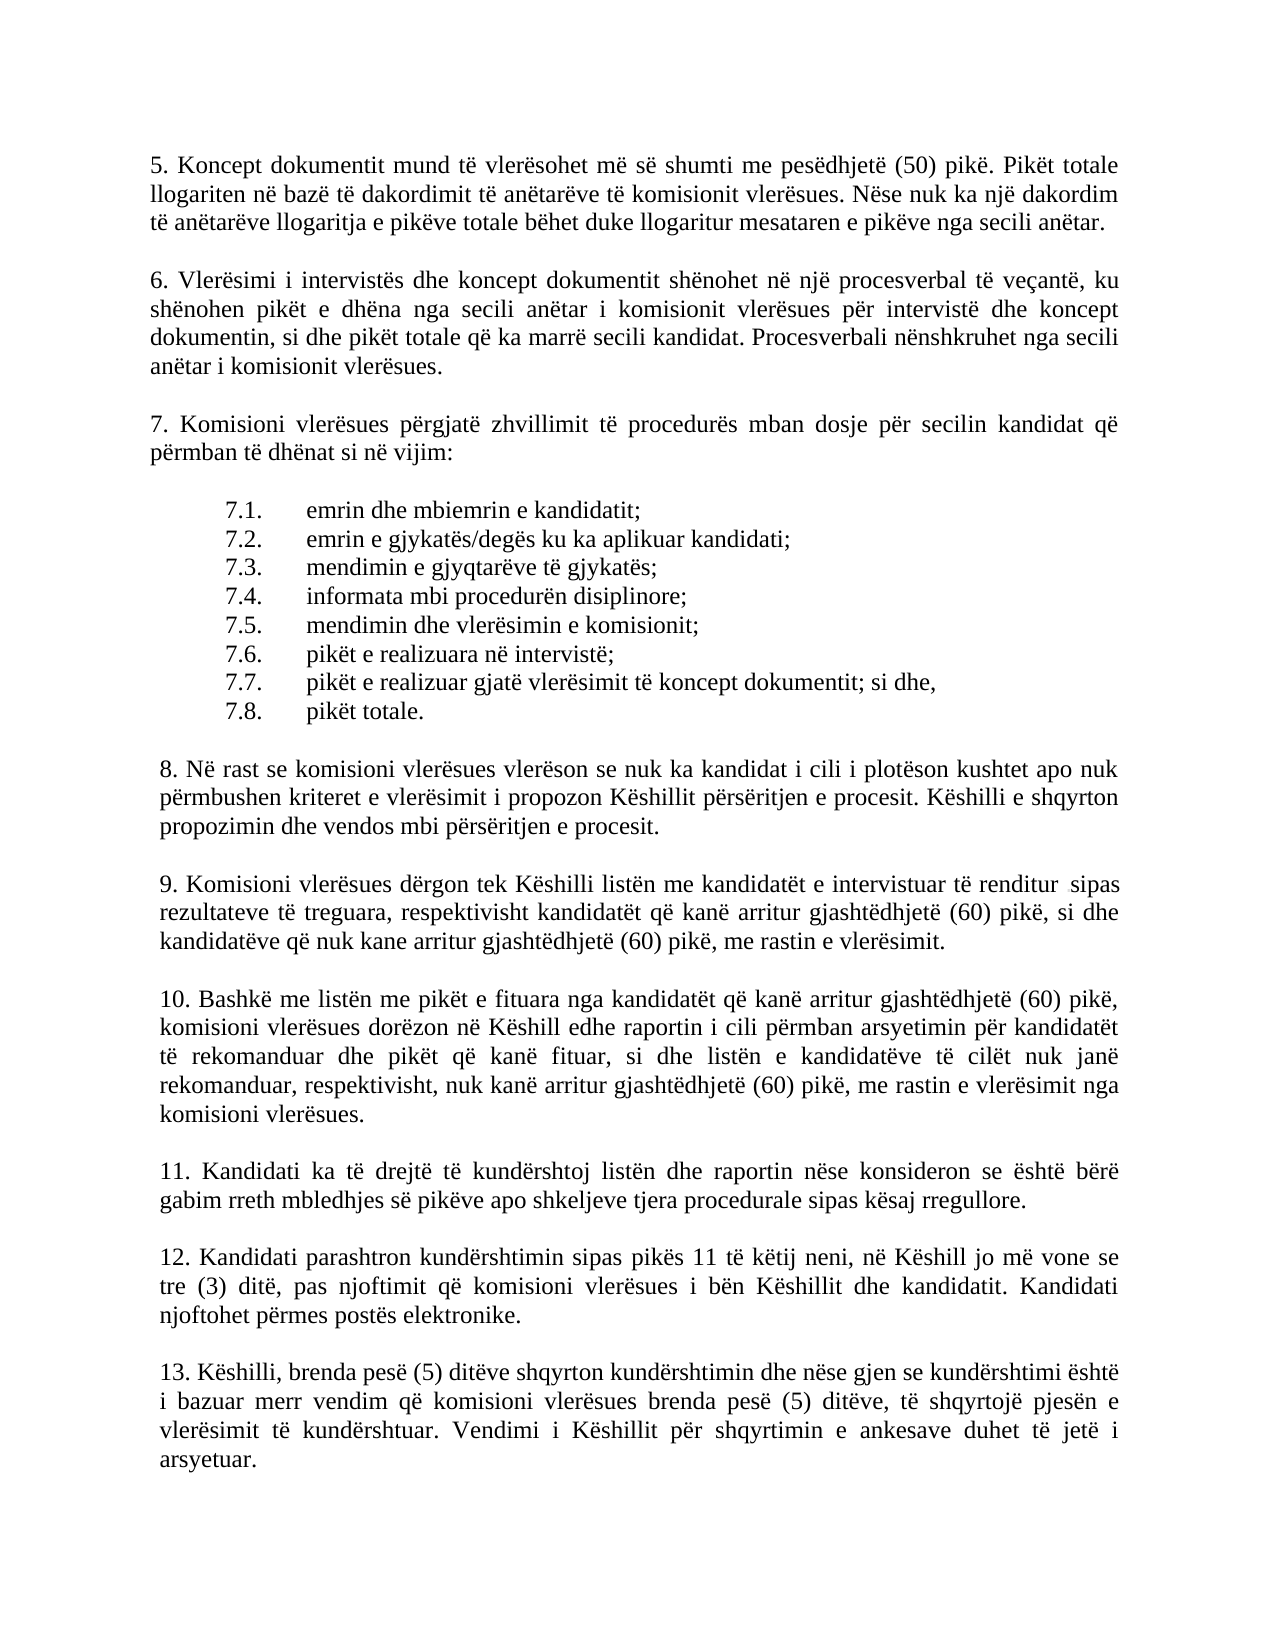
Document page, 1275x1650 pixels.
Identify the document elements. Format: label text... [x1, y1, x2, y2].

list 5. Koncept dokumentit mund të vlerësohet më së shumti me pesëdhjetë (50) pikë. Pikët totale llogariten në bazë të dakordimit të anëtarëve të komisionit vlerësues. Nëse nuk ka një dakordim të anëtarëve llogaritja e pikëve totale bëhet duke llogaritur mesataren e pikëve nga secili anëtar. [150, 150, 1120, 236]
list 7. Komisioni vlerësues përgjatë zhvillimit të procedurës mban dosje për secilin kandidat që përmban të dhënat si në vijim: [150, 409, 1120, 466]
list 6. Vlerësimi i intervistës dhe koncept dokumentit shënohet në një procesverbal të veçantë, ku shënohen pikët e dhëna nga secili anëtar i komisionit vlerësues për intervistë dhe koncept dokumentin, si dhe pikët totale që ka marrë secili kandidat. Procesverbali nënshkruhet nga secili anëtar i komisionit vlerësues. [150, 265, 1120, 380]
list 13. Këshilli, brenda pesë (5) ditëve shqyrton kundërshtimin dhe nëse gjen se kundërshtimi është i bazuar merr vendim që komisioni vlerësues brenda pesë (5) ditëve, të shqyrtojë pjesën e vlerësimit të kundërshtuar. Vendimi i Këshillit për shqyrtimin e ankesave duhet të jetë i arsyetuar. [159, 1357, 1120, 1472]
list 11. Kandidati ka të drejtë të kundërshtoj listën dhe raportin nëse konsideron se është bërë gabim rreth mbledhjes së pikëve apo shkeljeve tjera procedurale sipas kësaj rregullore. [159, 1156, 1120, 1214]
list 10. Bashkë me listën me pikët e fituara nga kandidatët që kanë arritur gjashtëdhjetë (60) pikë, komisioni vlerësues dorëzon në Këshill edhe raportin i cili përmban arsyetimin për kandidatët të rekomanduar dhe pikët që kanë fituar, si dhe listën e kandidatëve të cilët nuk janë rekomanduar, respektivisht, nuk kanë arritur gjashtëdhjetë (60) pikë, me rastin e vlerësimit nga komisioni vlerësues. [159, 984, 1120, 1127]
list mendimin dhe vlerësimin e komisionit; [225, 610, 1121, 639]
list 12. Kandidati parashtron kundërshtimin sipas pikës 11 të këtij neni, në Këshill jo më vone se tre (3) ditë, pas njoftimit që komisioni vlerësues i bën Këshillit dhe kandidatit. Kandidati njoftohet përmes postës elektronike. [159, 1242, 1120, 1329]
list emrin e gjykatës/degës ku ka aplikuar kandidati; [225, 524, 1121, 552]
list 8. Në rast se komisioni vlerësues vlerëson se nuk ka kandidat i cili i plotëson kushtet apo nuk përmbushen kriteret e vlerësimit i propozon Këshillit përsëritjen e procesit. Këshilli e shqyrton propozimin dhe vendos mbi përsëritjen e procesit. [159, 754, 1120, 840]
list pikët e realizuara në intervistë; [225, 639, 1121, 667]
list emrin dhe mbiemrin e kandidatit; [225, 495, 1121, 524]
list informata mbi procedurën disiplinore; [225, 581, 1121, 610]
list 9. Komisioni vlerësues dërgon tek Këshilli listën me kandidatët e intervistuar të renditur sipas rezultateve të treguara, respektivisht kandidatët që kanë arritur gjashtëdhjetë (60) pikë, si dhe kandidatëve që nuk kane arritur gjashtëdhjetë (60) pikë, me rastin e vlerësimit. [159, 869, 1120, 955]
list mendimin e gjyqtarëve të gjykatës; [225, 552, 1121, 581]
list pikët e realizuar gjatë vlerësimit të koncept dokumentit; si dhe, [225, 667, 1121, 696]
list pikët totale. [225, 696, 1121, 725]
